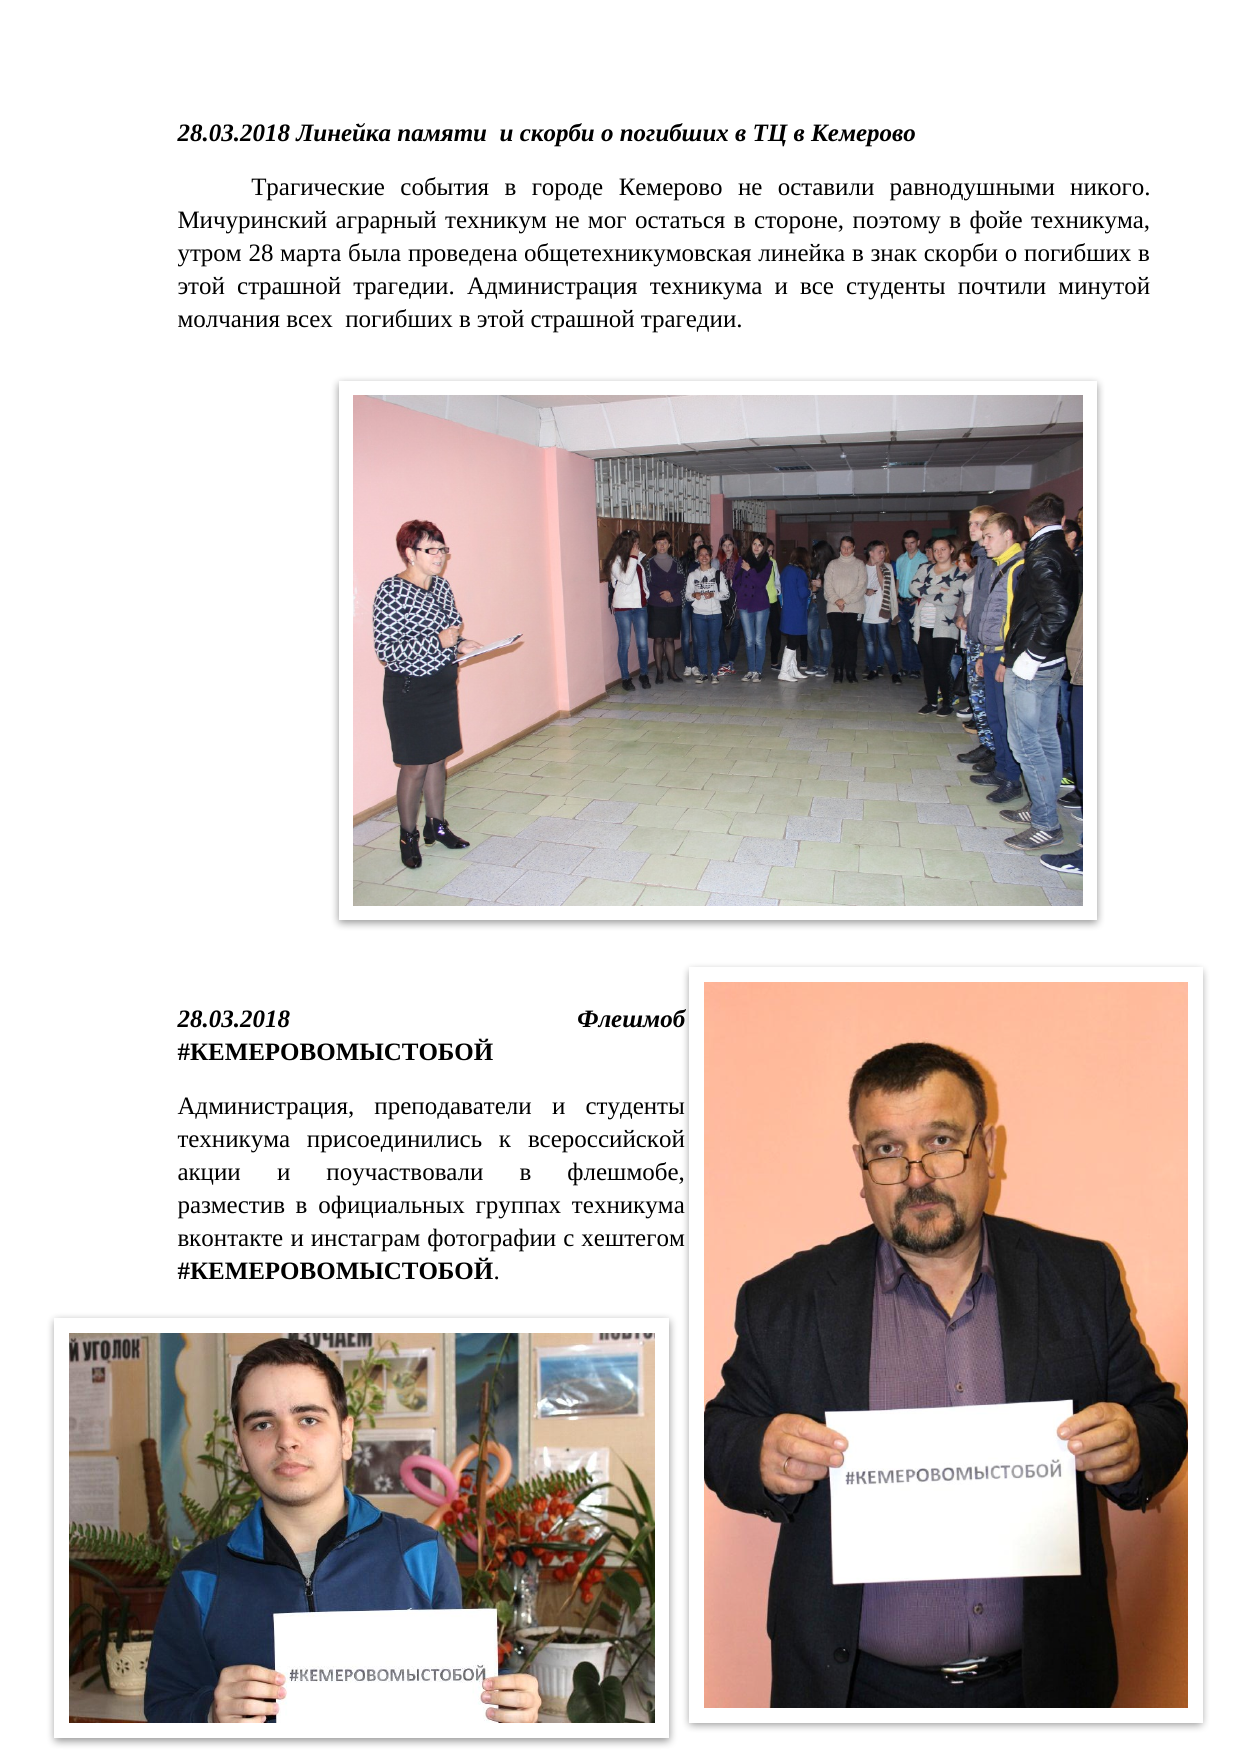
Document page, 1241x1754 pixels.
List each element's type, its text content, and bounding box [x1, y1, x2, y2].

text Администрация, преподаватели и студенты техникума присоединились к всероссийской акции и поучаствовали в флешмобе, разместив в официальных группах техникума вконтакте и инстаграм фотографии с хештегом #КЕМЕРОВОМЫСТОБОЙ. [177, 1091, 684, 1285]
text 28.03.2018 Линейка памяти и скорби о погибших в ТЦ в Кемерово [177, 118, 1152, 147]
picture [69, 1333, 655, 1723]
picture [704, 982, 1188, 1707]
text Трагические события в городе Кемерово не оставили равнодушными никого. Мичуринский аграрный техникум не мог остаться в стороне, поэтому в фойе техникума, утром 28 марта была проведена общетехникумовская линейка в знак скорби о погибших в этой страшной трагедии. Администрация техникума и все студенты почтили минутой молчания всех погибших в этой страшной трагедии. [177, 172, 1152, 333]
text 28.03.2018 Флешмоб #КЕМЕРОВОМЫСТОБОЙ [177, 1004, 684, 1066]
picture [353, 395, 1083, 906]
